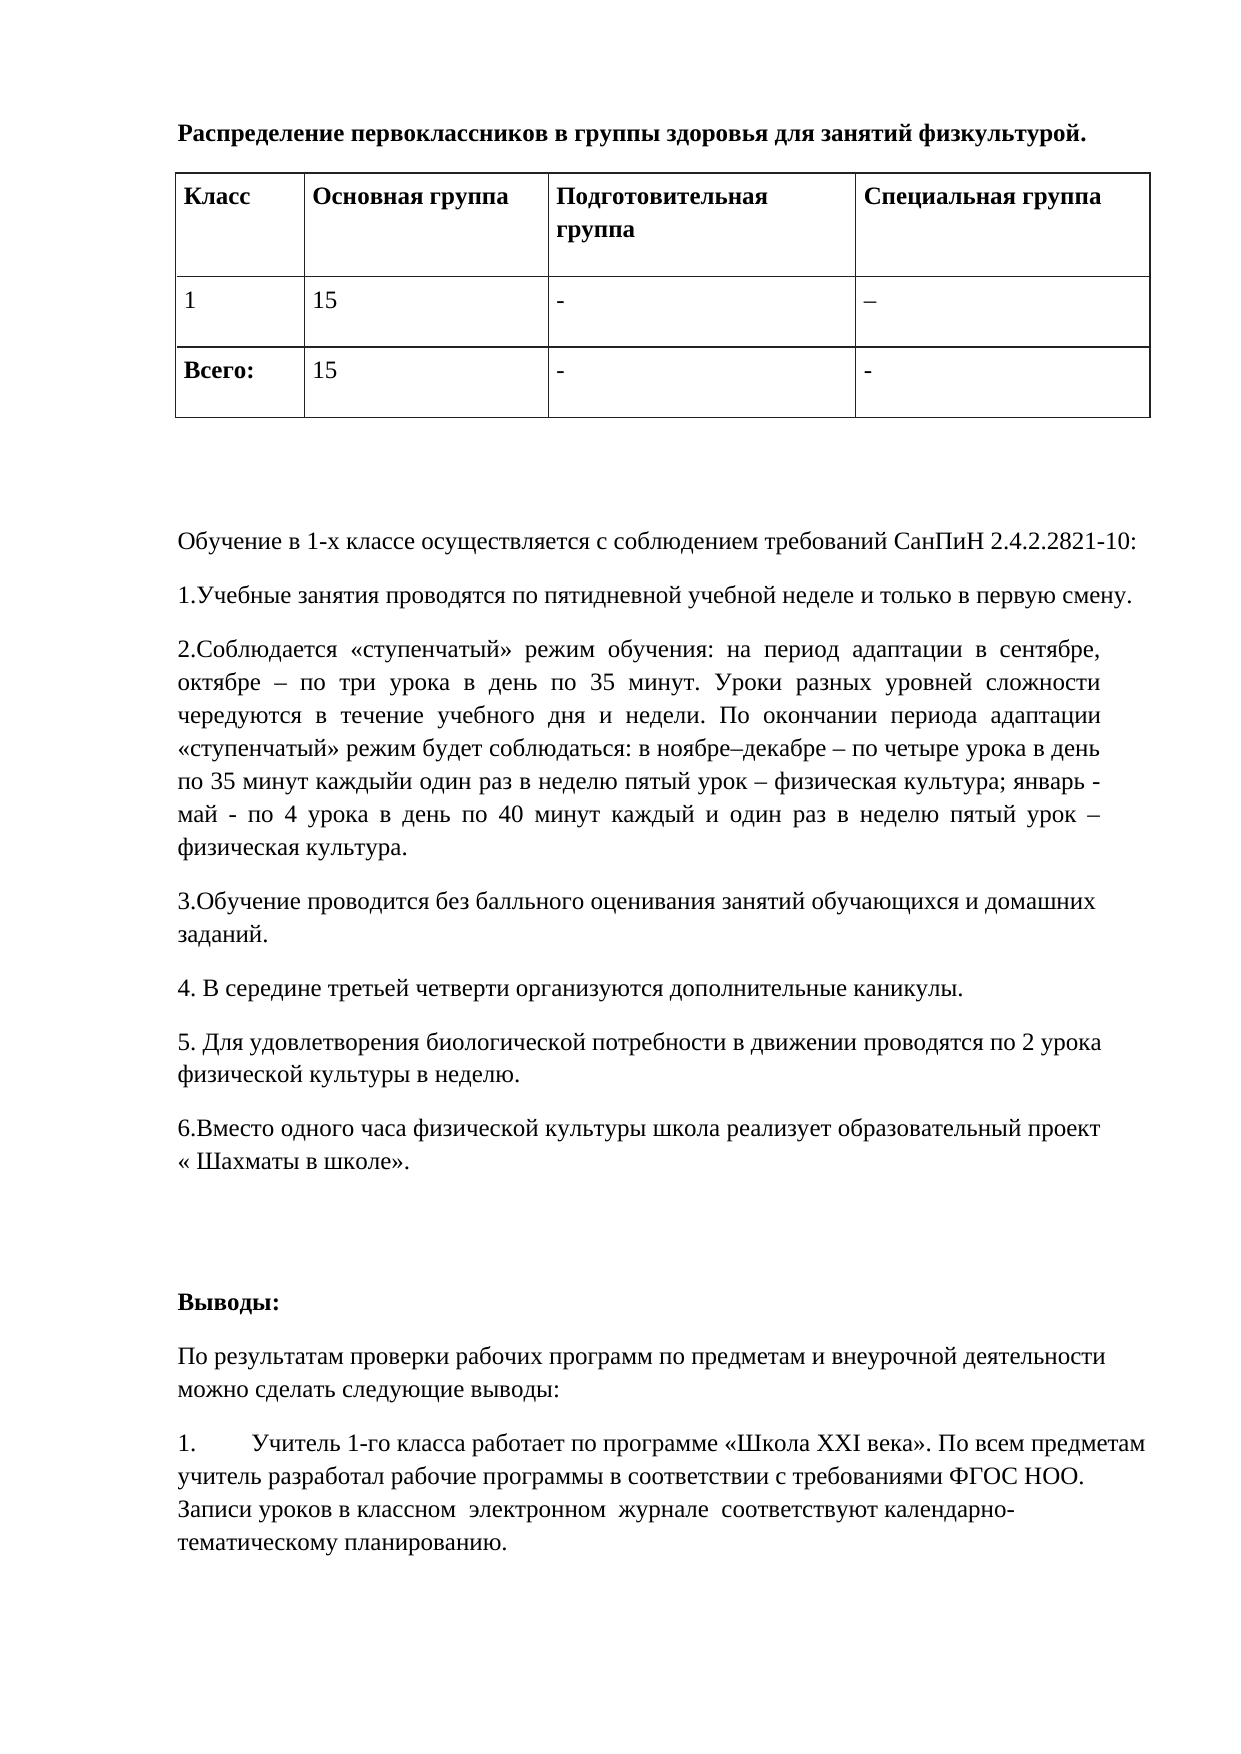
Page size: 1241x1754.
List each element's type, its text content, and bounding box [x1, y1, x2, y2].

table_cell 15 [305, 277, 548, 346]
text 6.Вместо одного часа физической культуры школа реализует образовательный проект « Шахматы в школе». [177, 1113, 1101, 1175]
text 1. Учитель 1-го класса работает по программе «Школа ХХI века». По всем предметам учитель разработал рабочие программы в соответствии с требованиями ФГОС НОО. Записи уроков в классном электронном журнале соответствуют календарно-тематическому планированию. [177, 1428, 1152, 1556]
table_cell - [856, 348, 1149, 417]
table_header Основная группа [305, 174, 548, 276]
table_header Класс [176, 174, 304, 276]
table_header Подготовительная группа [549, 174, 855, 276]
text По результатам проверки рабочих программ по предметам и внеурочной деятельности можно сделать следующие выводы: [177, 1341, 1152, 1403]
table_header Специальная группа [856, 174, 1149, 276]
text 5. Для удовлетворения биологической потребности в движении проводятся по 2 урока физической культуры в неделю. [177, 1027, 1152, 1088]
text 3.Обучение проводится без балльного оценивания занятий обучающихся и домашних заданий. [177, 886, 1152, 948]
table_cell - [549, 277, 855, 346]
text 4. В середине третьей четверти организуются дополнительные каникулы. [177, 973, 1152, 1001]
table_cell 15 [305, 348, 548, 417]
text Распределение первоклассников в группы здоровья для занятий физкультурой. [177, 118, 1152, 147]
text Обучение в 1-х классе осуществляется с соблюдением требований СанПиН 2.4.2.2821-10: [177, 526, 1152, 555]
table_cell Всего: [176, 347, 304, 417]
text 1.Учебные занятия проводятся по пятидневной учебной неделе и только в первую смену. [177, 580, 1152, 609]
table_cell - [549, 348, 855, 417]
table_cell – [856, 277, 1149, 346]
text 2.Соблюдается «ступенчатый» режим обучения: на период адаптации в сентябре, октябре – по три урока в день по 35 минут. Уроки разных уровней сложности чередуются в течение учебного дня и недели. По окончании периода адаптации «ступенчатый» режим будет соблюдаться: в ноябре–декабре – по четыре урока в день по 35 минут каждыйи один раз в неделю пятый урок – физическая культура; январь - май - по 4 урока в день по 40 минут каждый и один раз в неделю пятый урок – физическая культура. [177, 634, 1101, 861]
text Выводы: [177, 1287, 1152, 1316]
table_cell 1 [176, 277, 304, 346]
